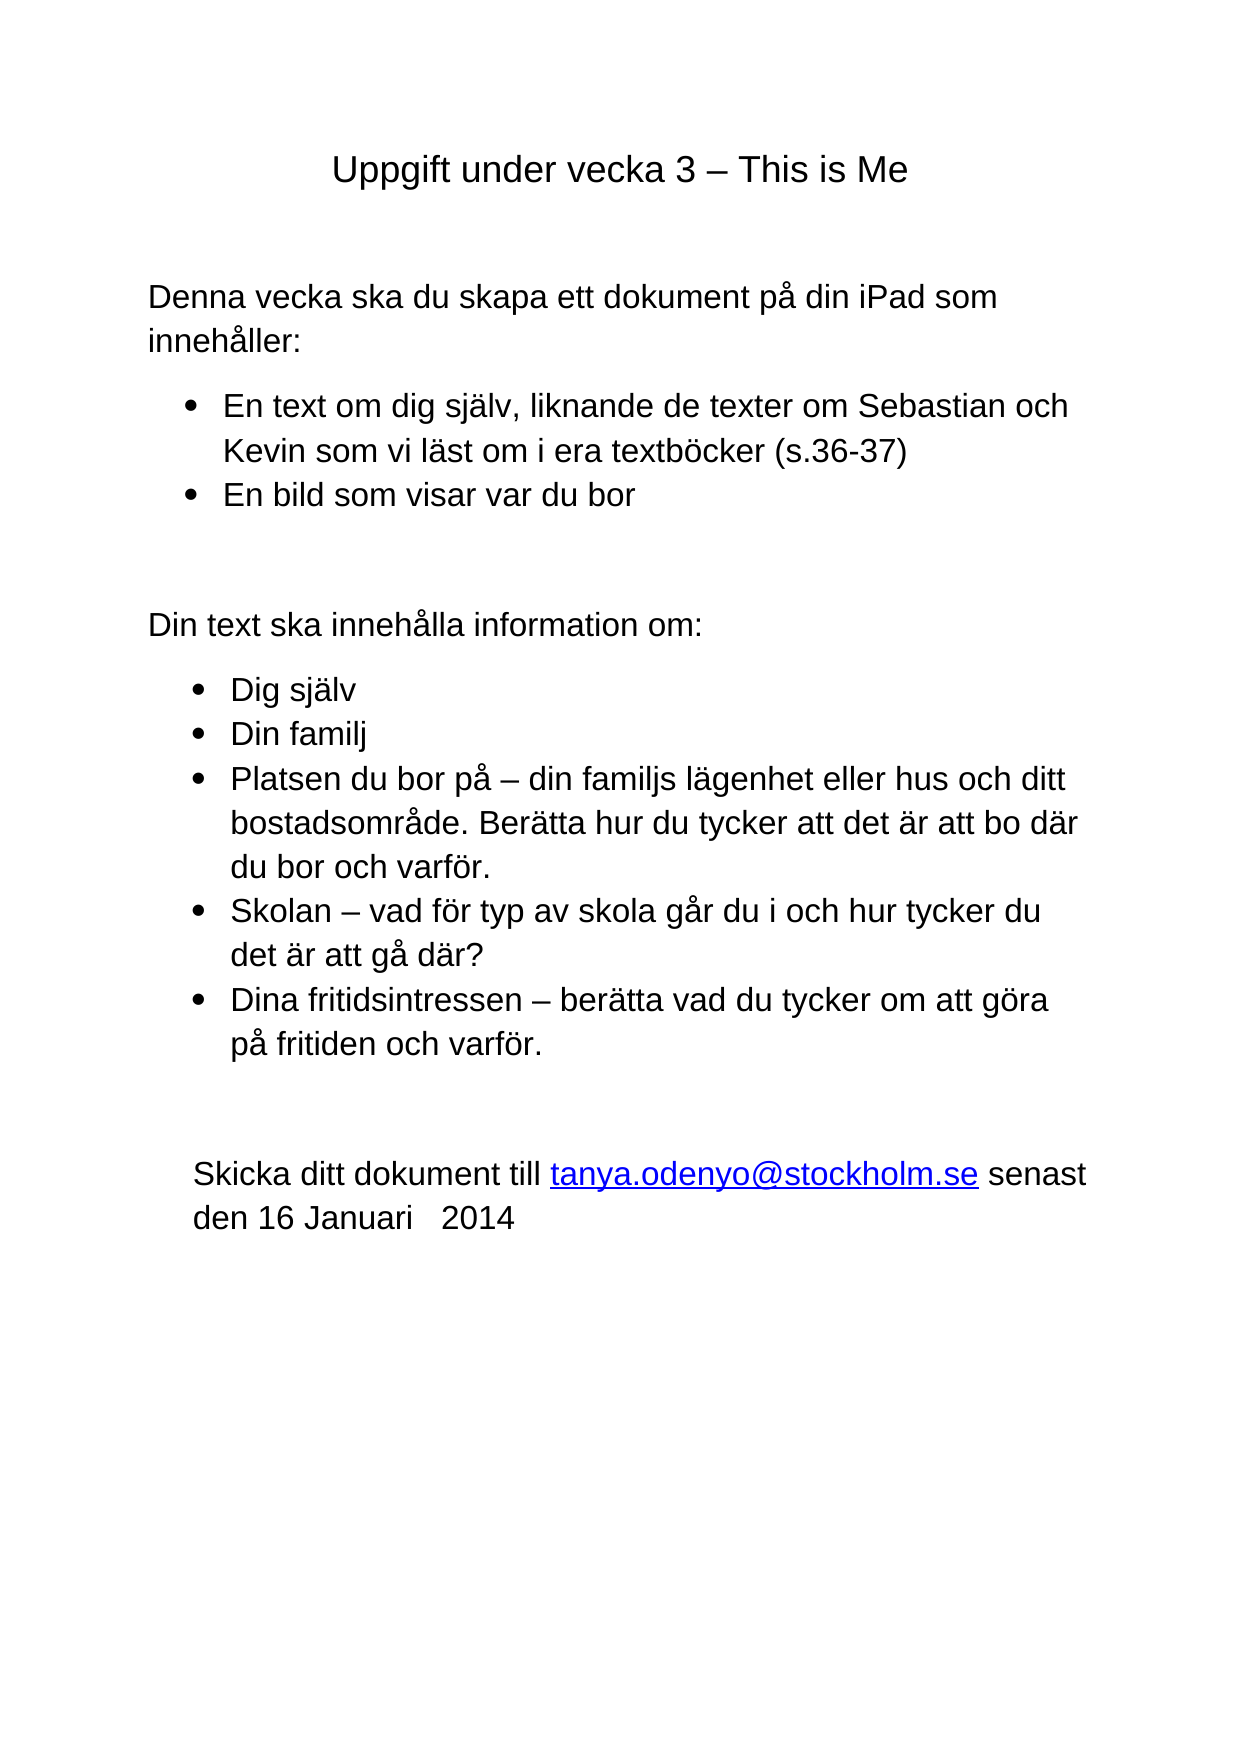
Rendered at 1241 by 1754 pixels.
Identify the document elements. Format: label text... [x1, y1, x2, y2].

text Uppgift under vecka 3 – This is Me [148, 148, 1093, 191]
text Skicka ditt dokument till tanya.odenyo@stockholm.se senast den 16 Januari 2014 [193, 1154, 1093, 1237]
list En text om dig själv, liknande de texter om Sebastian och Kevin som vi läst om i era textböcker (s.36-37) [185, 387, 1093, 469]
list Dina fritidsintressen – berätta vad du tycker om att göra på fritiden och varför. [193, 980, 1093, 1062]
list En bild som visar var du bor [185, 475, 1093, 513]
text Din text ska innehålla information om: [148, 605, 1093, 643]
list Dig själv [193, 670, 1093, 709]
list Platsen du bor på – din familjs lägenhet eller hus och ditt bostadsområde. Berätta hur du tycker att det är att bo där du bor och varför. [193, 759, 1093, 886]
list Din familj [193, 714, 1093, 753]
text Denna vecka ska du skapa ett dokument på din iPad som innehåller: [148, 277, 1093, 360]
list Skolan – vad för typ av skola går du i och hur tycker du det är att gå där? [193, 891, 1093, 974]
